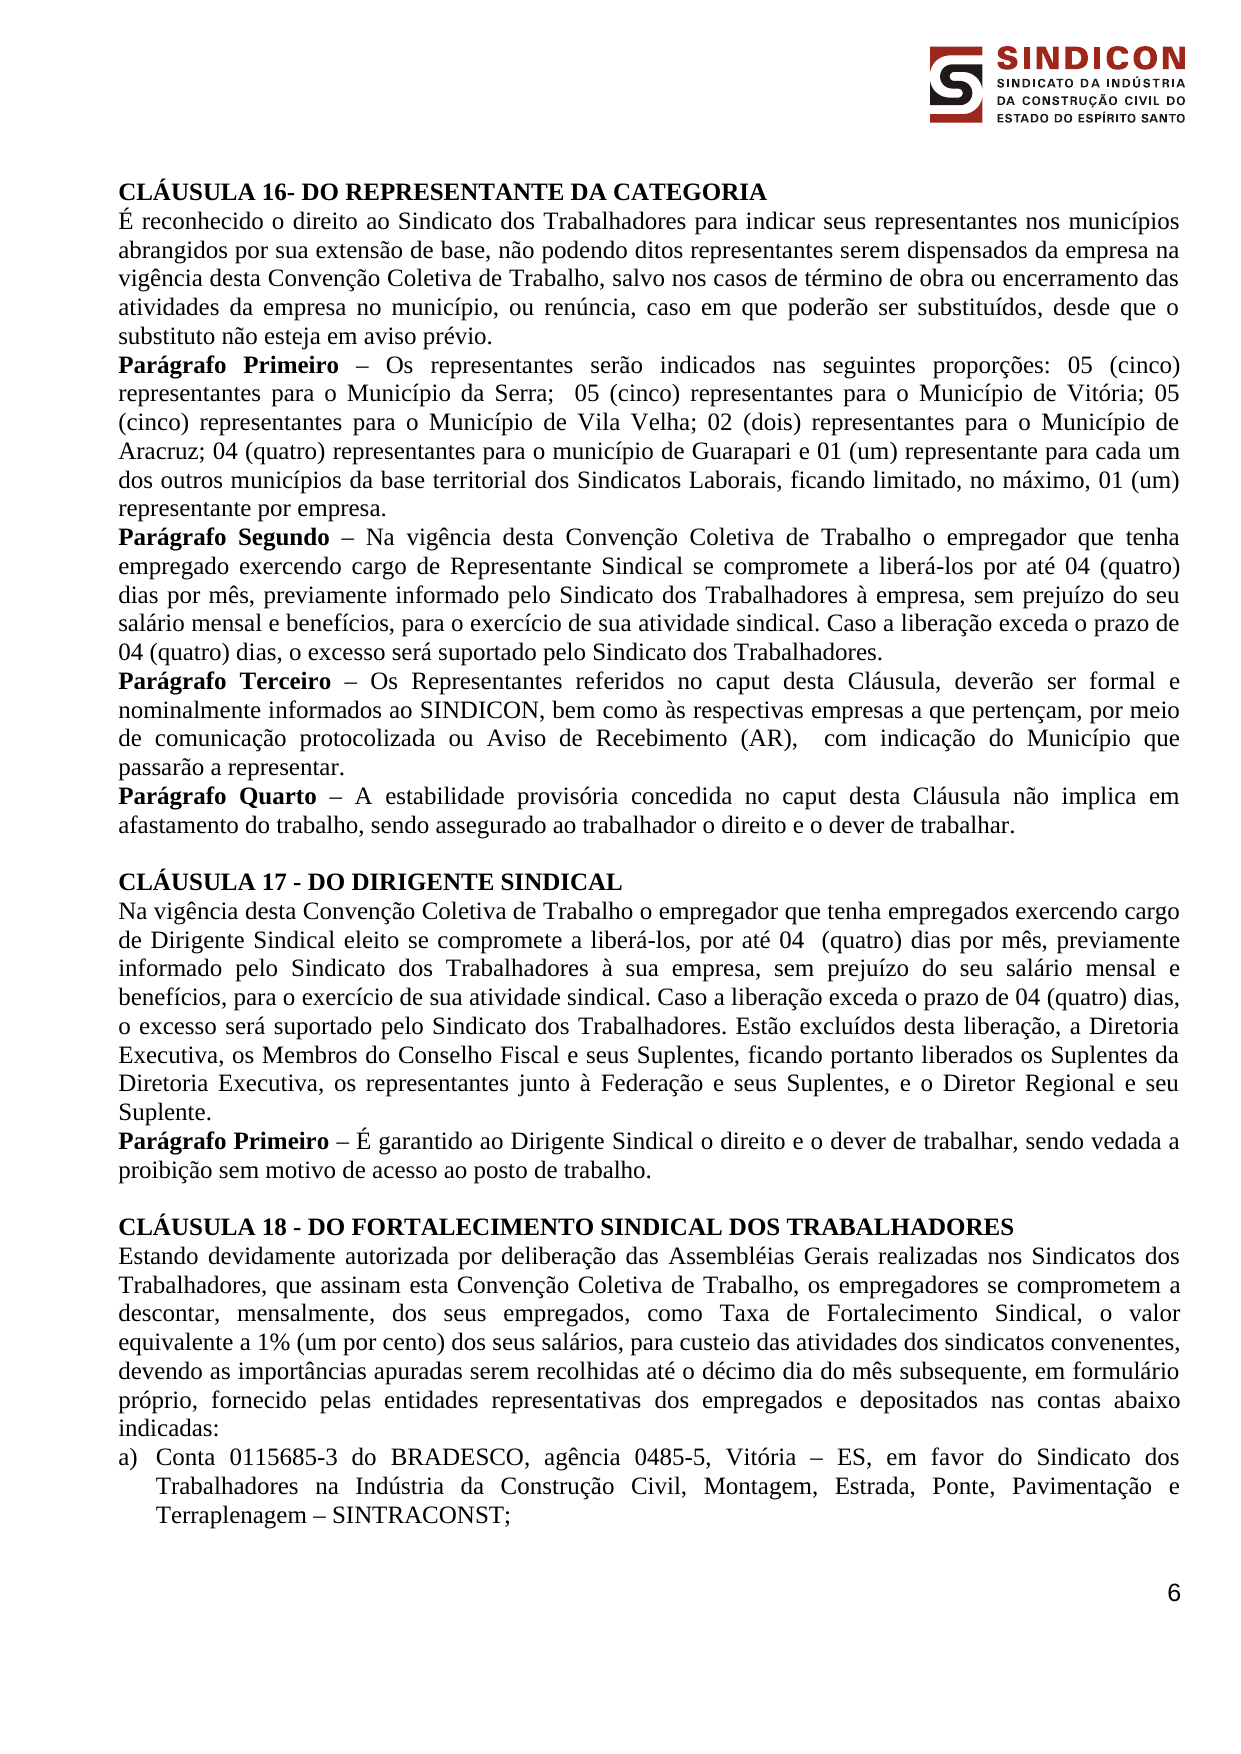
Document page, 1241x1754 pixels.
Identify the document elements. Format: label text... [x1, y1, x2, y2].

subtitle CLÁUSULA 17 - DO DIRIGENTE SINDICAL [118, 867, 1181, 896]
text É reconhecido o direito ao Sindicato dos Trabalhadores para indicar seus representantes nos municípios abrangidos por sua extensão de base, não podendo ditos representantes serem dispensados da empresa na vigência desta Convenção Coletiva de Trabalho, salvo nos casos de término de obra ou encerramento das atividades da empresa no município, ou renúncia, caso em que poderão ser substituídos, desde que o substituto não esteja em aviso prévio. [118, 206, 1181, 350]
text Parágrafo Segundo – Na vigência desta Convenção Coletiva de Trabalho o empregador que tenha empregado exercendo cargo de Representante Sindical se compromete a liberá-los por até 04 (quatro) dias por mês, previamente informado pelo Sindicato dos Trabalhadores à empresa, sem prejuízo do seu salário mensal e benefícios, para o exercício de sua atividade sindical. Caso a liberação exceda o prazo de 04 (quatro) dias, o excesso será suportado pelo Sindicato dos Trabalhadores. [118, 522, 1181, 666]
text Parágrafo Quarto – A estabilidade provisória concedida no caput desta Cláusula não implica em afastamento do trabalho, sendo assegurado ao trabalhador o direito e o dever de trabalhar. [118, 781, 1181, 838]
text Na vigência desta Convenção Coletiva de Trabalho o empregador que tenha empregados exercendo cargo de Dirigente Sindical eleito se compromete a liberá-los, por até 04 (quatro) dias por mês, previamente informado pelo Sindicato dos Trabalhadores à sua empresa, sem prejuízo do seu salário mensal e benefícios, para o exercício de sua atividade sindical. Caso a liberação exceda o prazo de 04 (quatro) dias, o excesso será suportado pelo Sindicato dos Trabalhadores. Estão excluídos desta liberação, a Diretoria Executiva, os Membros do Conselho Fiscal e seus Suplentes, ficando portanto liberados os Suplentes da Diretoria Executiva, os representantes junto à Federação e seus Suplentes, e o Diretor Regional e seu Suplente. [118, 896, 1181, 1126]
text Parágrafo Primeiro – É garantido ao Dirigente Sindical o direito e o dever de trabalhar, sendo vedada a proibição sem motivo de acesso ao posto de trabalho. [118, 1126, 1181, 1183]
text Parágrafo Primeiro – Os representantes serão indicados nas seguintes proporções: 05 (cinco) representantes para o Município da Serra; 05 (cinco) representantes para o Município de Vitória; 05 (cinco) representantes para o Município de Vila Velha; 02 (dois) representantes para o Município de Aracruz; 04 (quatro) representantes para o município de Guarapari e 01 (um) representante para cada um dos outros municípios da base territorial dos Sindicatos Laborais, ficando limitado, no máximo, 01 (um) representante por empresa. [118, 350, 1181, 522]
list Conta 0115685-3 do BRADESCO, agência 0485-5, Vitória – ES, em favor do Sindicato dos Trabalhadores na Indústria da Construção Civil, Montagem, Estrada, Ponte, Pavimentação e Terraplenagem – SINTRACONST; [118, 1442, 1181, 1528]
subtitle CLÁUSULA 18 - DO FORTALECIMENTO SINDICAL DOS TRABALHADORES [118, 1212, 1181, 1241]
text Estando devidamente autorizada por deliberação das Assembléias Gerais realizadas nos Sindicatos dos Trabalhadores, que assinam esta Convenção Coletiva de Trabalho, os empregadores se comprometem a descontar, mensalmente, dos seus empregados, como Taxa de Fortalecimento Sindical, o valor equivalente a 1% (um por cento) dos seus salários, para custeio das atividades dos sindicatos convenentes, devendo as importâncias apuradas serem recolhidas até o décimo dia do mês subsequente, em formulário próprio, fornecido pelas entidades representativas dos empregados e depositados nas contas abaixo indicadas: [118, 1241, 1181, 1442]
subtitle CLÁUSULA 16- DO REPRESENTANTE DA CATEGORIA [118, 177, 1181, 206]
text Parágrafo Terceiro – Os Representantes referidos no caput desta Cláusula, deverão ser formal e nominalmente informados ao SINDICON, bem como às respectivas empresas a que pertençam, por meio de comunicação protocolizada ou Aviso de Recebimento (AR), com indicação do Município que passarão a representar. [118, 666, 1181, 781]
